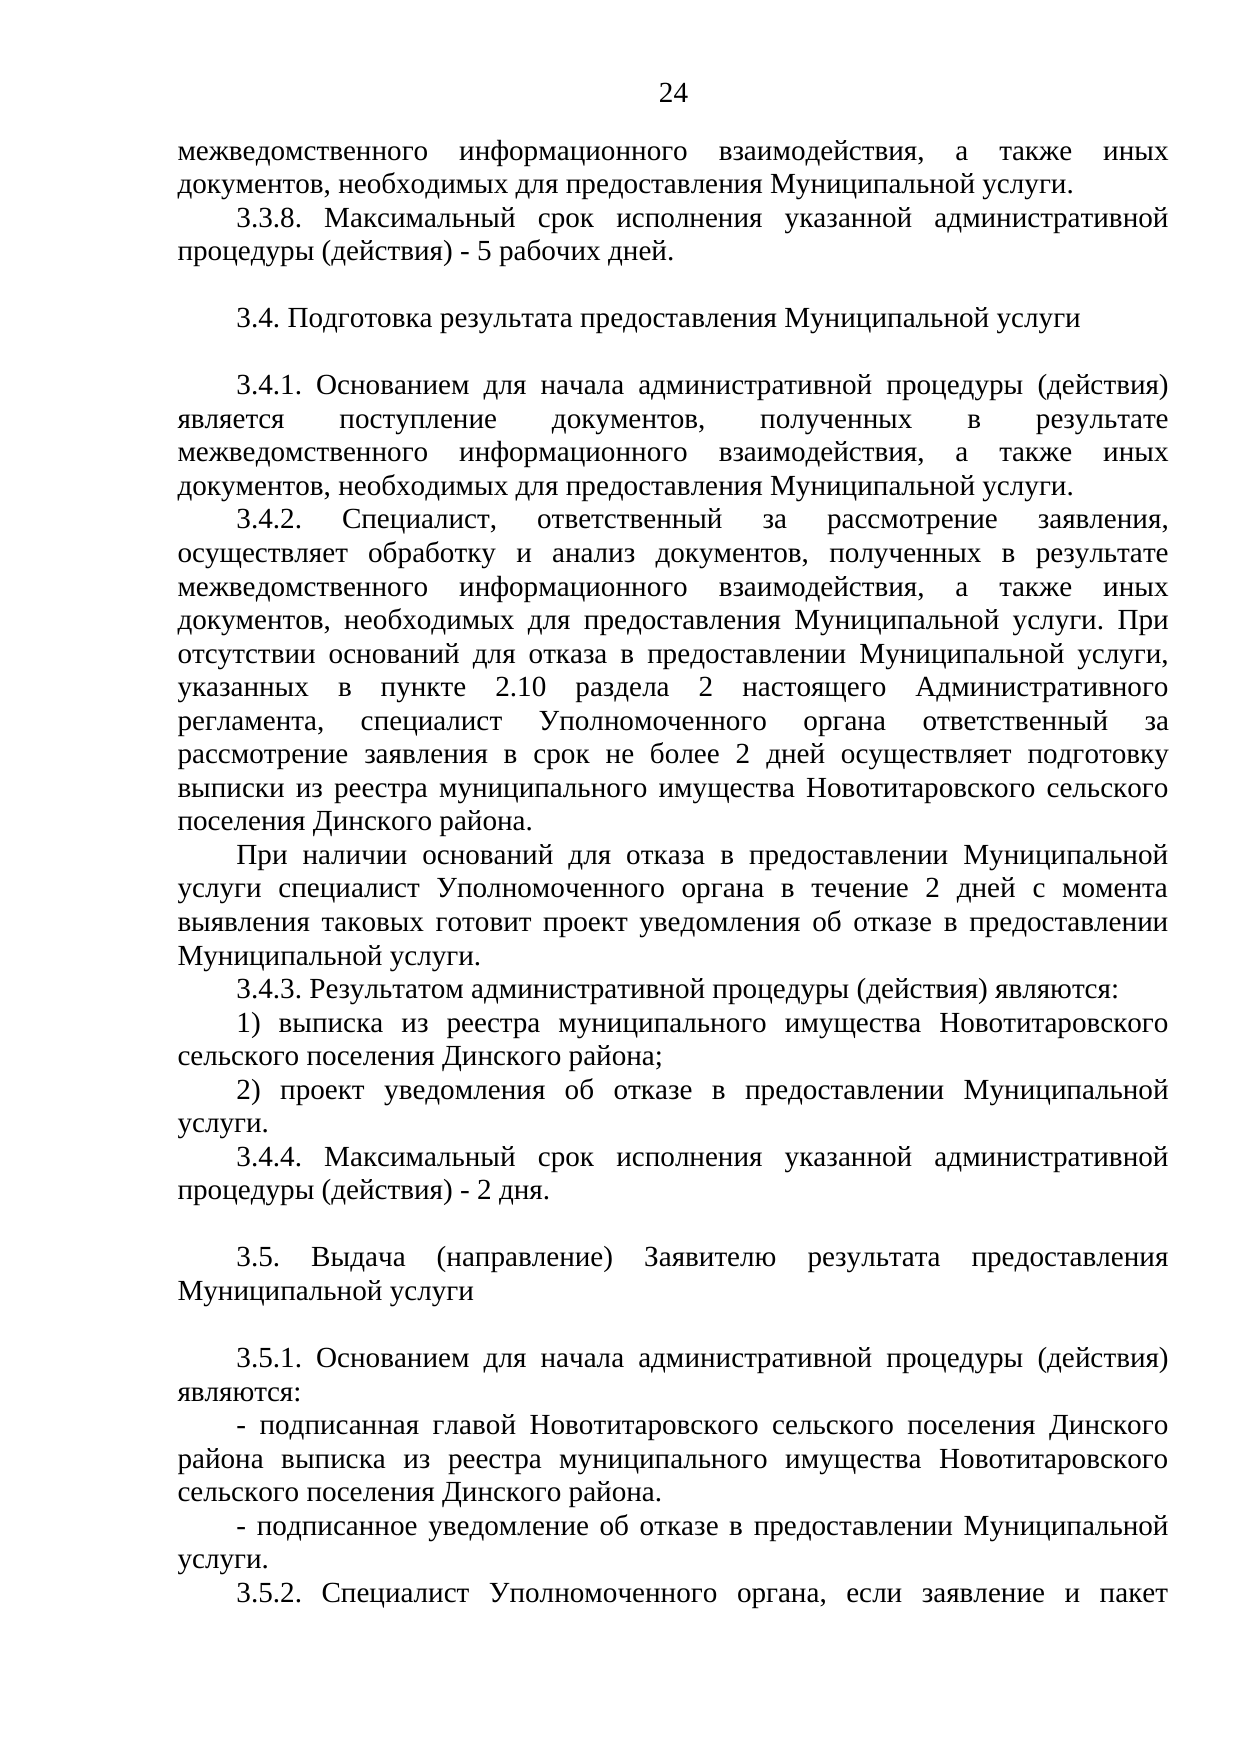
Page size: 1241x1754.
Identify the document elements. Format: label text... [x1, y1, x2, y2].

text 3.3.8. Максимальный срок исполнения указанной административной процедуры (действия) - 5 рабочих дней. [177, 200, 1169, 267]
text 1) выписка из реестра муниципального имущества Новотитаровского сельского поселения Динского района; [177, 1005, 1169, 1072]
text При наличии оснований для отказа в предоставлении Муниципальной услуги специалист Уполномоченного органа в течение 2 дней с момента выявления таковых готовит проект уведомления об отказе в предоставлении Муниципальной услуги. [177, 837, 1169, 971]
text - подписанное уведомление об отказе в предоставлении Муниципальной услуги. [177, 1508, 1169, 1575]
text 3.4.3. Результатом административной процедуры (действия) являются: [177, 971, 1169, 1005]
text 2) проект уведомления об отказе в предоставлении Муниципальной услуги. [177, 1072, 1169, 1139]
text - подписанная главой Новотитаровского сельского поселения Динского района выписка из реестра муниципального имущества Новотитаровского сельского поселения Динского района. [177, 1407, 1169, 1508]
text 3.4.2. Специалист, ответственный за рассмотрение заявления, осуществляет обработку и анализ документов, полученных в результате межведомственного информационного взаимодействия, а также иных документов, необходимых для предоставления Муниципальной услуги. При отсутствии оснований для отказа в предоставлении Муниципальной услуги, указанных в пункте 2.10 раздела 2 настоящего Административного регламента, специалист Уполномоченного органа ответственный за рассмотрение заявления в срок не более 2 дней осуществляет подготовку выписки из реестра муниципального имущества Новотитаровского сельского поселения Динского района. [177, 502, 1169, 837]
text 3.5.1. Основанием для начала административной процедуры (действия) являются: [177, 1340, 1169, 1407]
text 3.4.1. Основанием для начала административной процедуры (действия) является поступление документов, полученных в результате межведомственного информационного взаимодействия, а также иных документов, необходимых для предоставления Муниципальной услуги. [177, 367, 1169, 502]
text 3.4.4. Максимальный срок исполнения указанной административной процедуры (действия) - 2 дня. [177, 1139, 1169, 1206]
text 3.4. Подготовка результата предоставления Муниципальной услуги [177, 300, 1169, 334]
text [177, 133, 1169, 200]
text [177, 1575, 1169, 1608]
text 3.5. Выдача (направление) Заявителю результата предоставления Муниципальной услуги [177, 1239, 1169, 1307]
